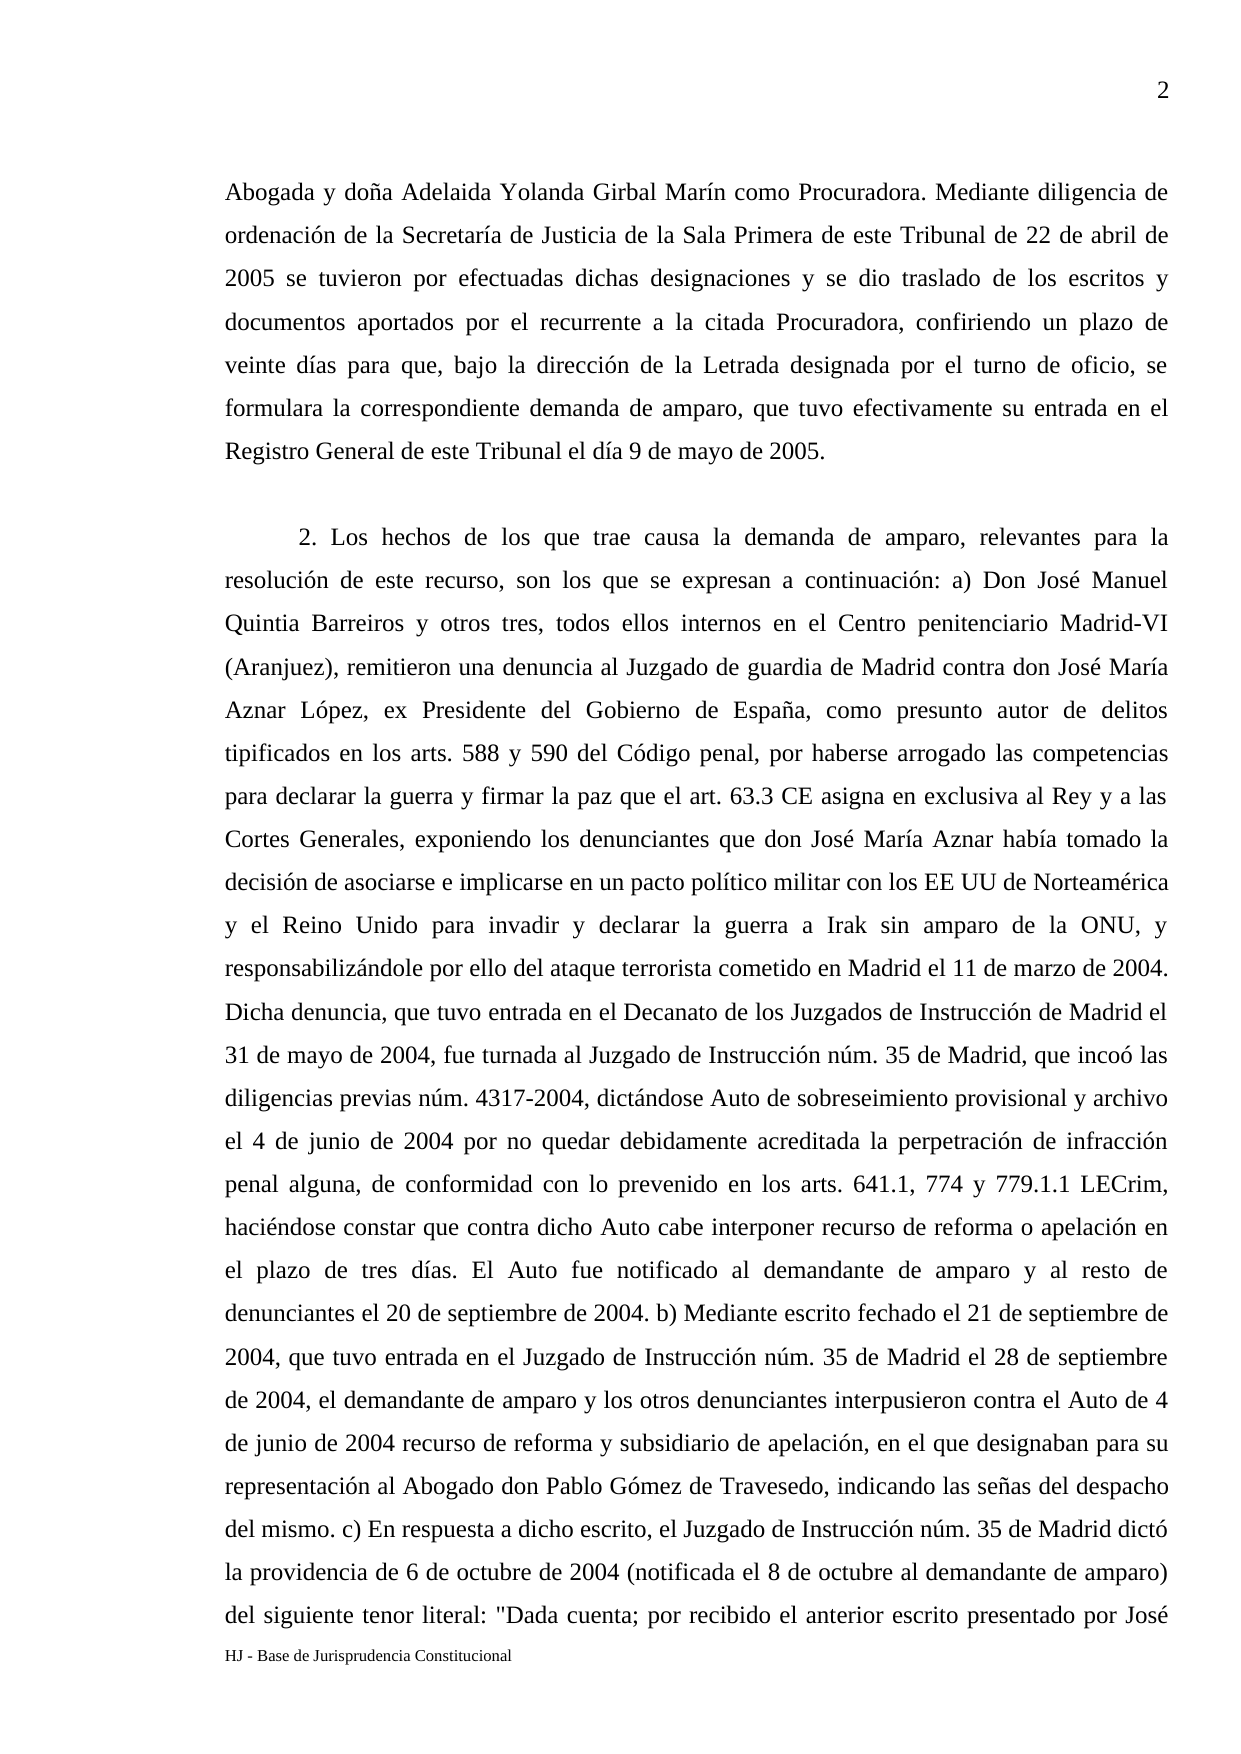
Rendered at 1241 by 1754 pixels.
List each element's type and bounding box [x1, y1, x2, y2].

text [224, 177, 1169, 465]
text [224, 522, 1169, 1629]
